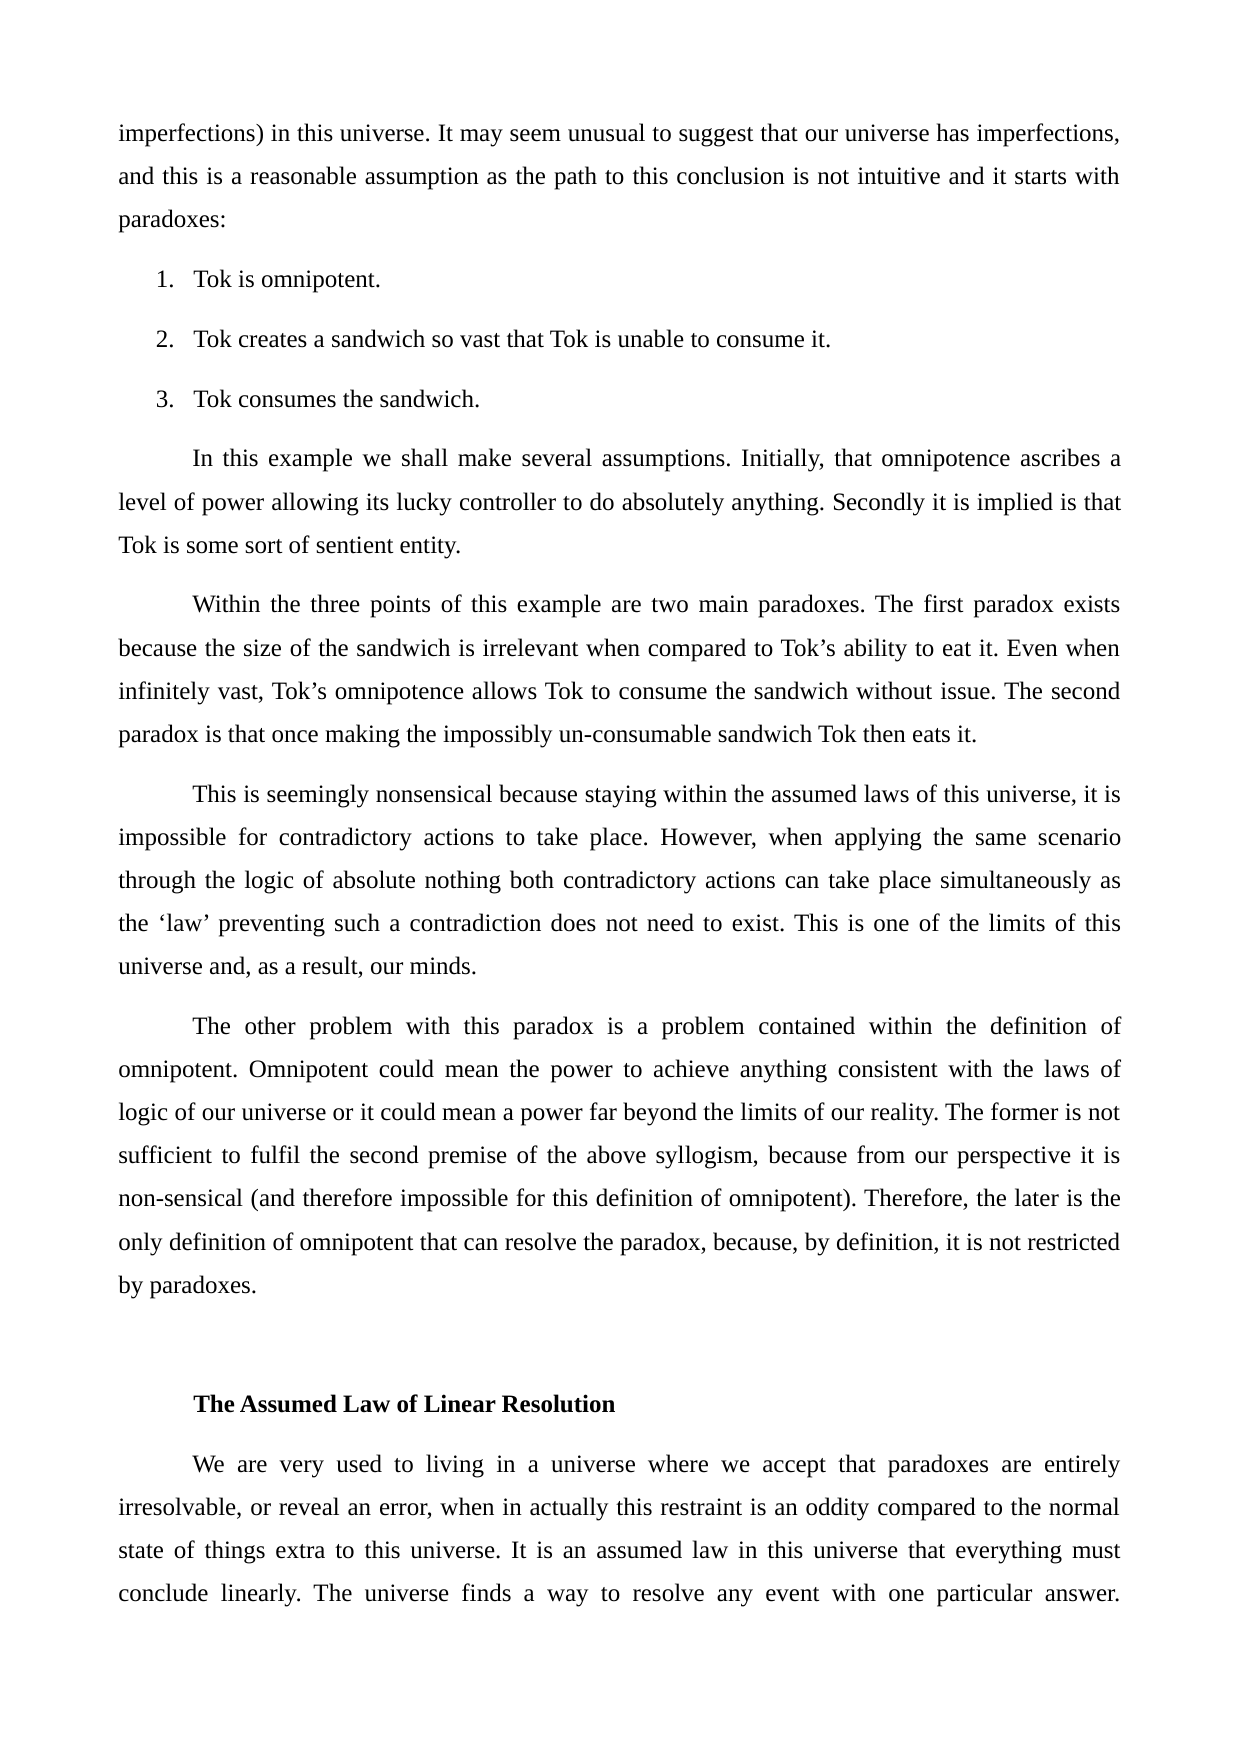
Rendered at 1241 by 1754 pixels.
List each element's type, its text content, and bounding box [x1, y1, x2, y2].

text This is seemingly nonsensical because staying within the assumed laws of this universe, it is impossible for contradictory actions to take place. However, when applying the same scenario through the logic of absolute nothing both contradictory actions can take place simultaneously as the ‘law’ preventing such a contradiction does not need to exist. This is one of the limits of this universe and, as a result, our minds. [118, 779, 1122, 980]
text The Assumed Law of Linear Resolution [193, 1389, 1122, 1418]
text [118, 118, 1122, 233]
text In this example we shall make several assumptions. Initially, that omnipotence ascribes a level of power allowing its lucky controller to do absolutely anything. Secondly it is implied is that Tok is some sort of sentient entity. [118, 443, 1122, 558]
list Tok creates a sandwich so vast that Tok is unable to consume it. [156, 324, 1122, 353]
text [118, 1449, 1122, 1607]
text Within the three points of this example are two main paradoxes. The first paradox exists because the size of the sandwich is irrelevant when compared to Tok’s ability to eat it. Even when infinitely vast, Tok’s omnipotence allows Tok to consume the sandwich without issue. The second paradox is that once making the impossibly un-consumable sandwich Tok then eats it. [118, 589, 1122, 748]
list Tok is omnipotent. [156, 264, 1122, 293]
list Tok consumes the sandwich. [156, 384, 1122, 412]
text The other problem with this paradox is a problem contained within the definition of omnipotent. Omnipotent could mean the power to achieve anything consistent with the laws of logic of our universe or it could mean a power far beyond the limits of our reality. The former is not sufficient to fulfil the second premise of the above syllogism, because from our perspective it is non-sensical (and therefore impossible for this definition of omnipotent). Therefore, the later is the only definition of omnipotent that can resolve the paradox, because, by definition, it is not restricted by paradoxes. [118, 1011, 1122, 1298]
